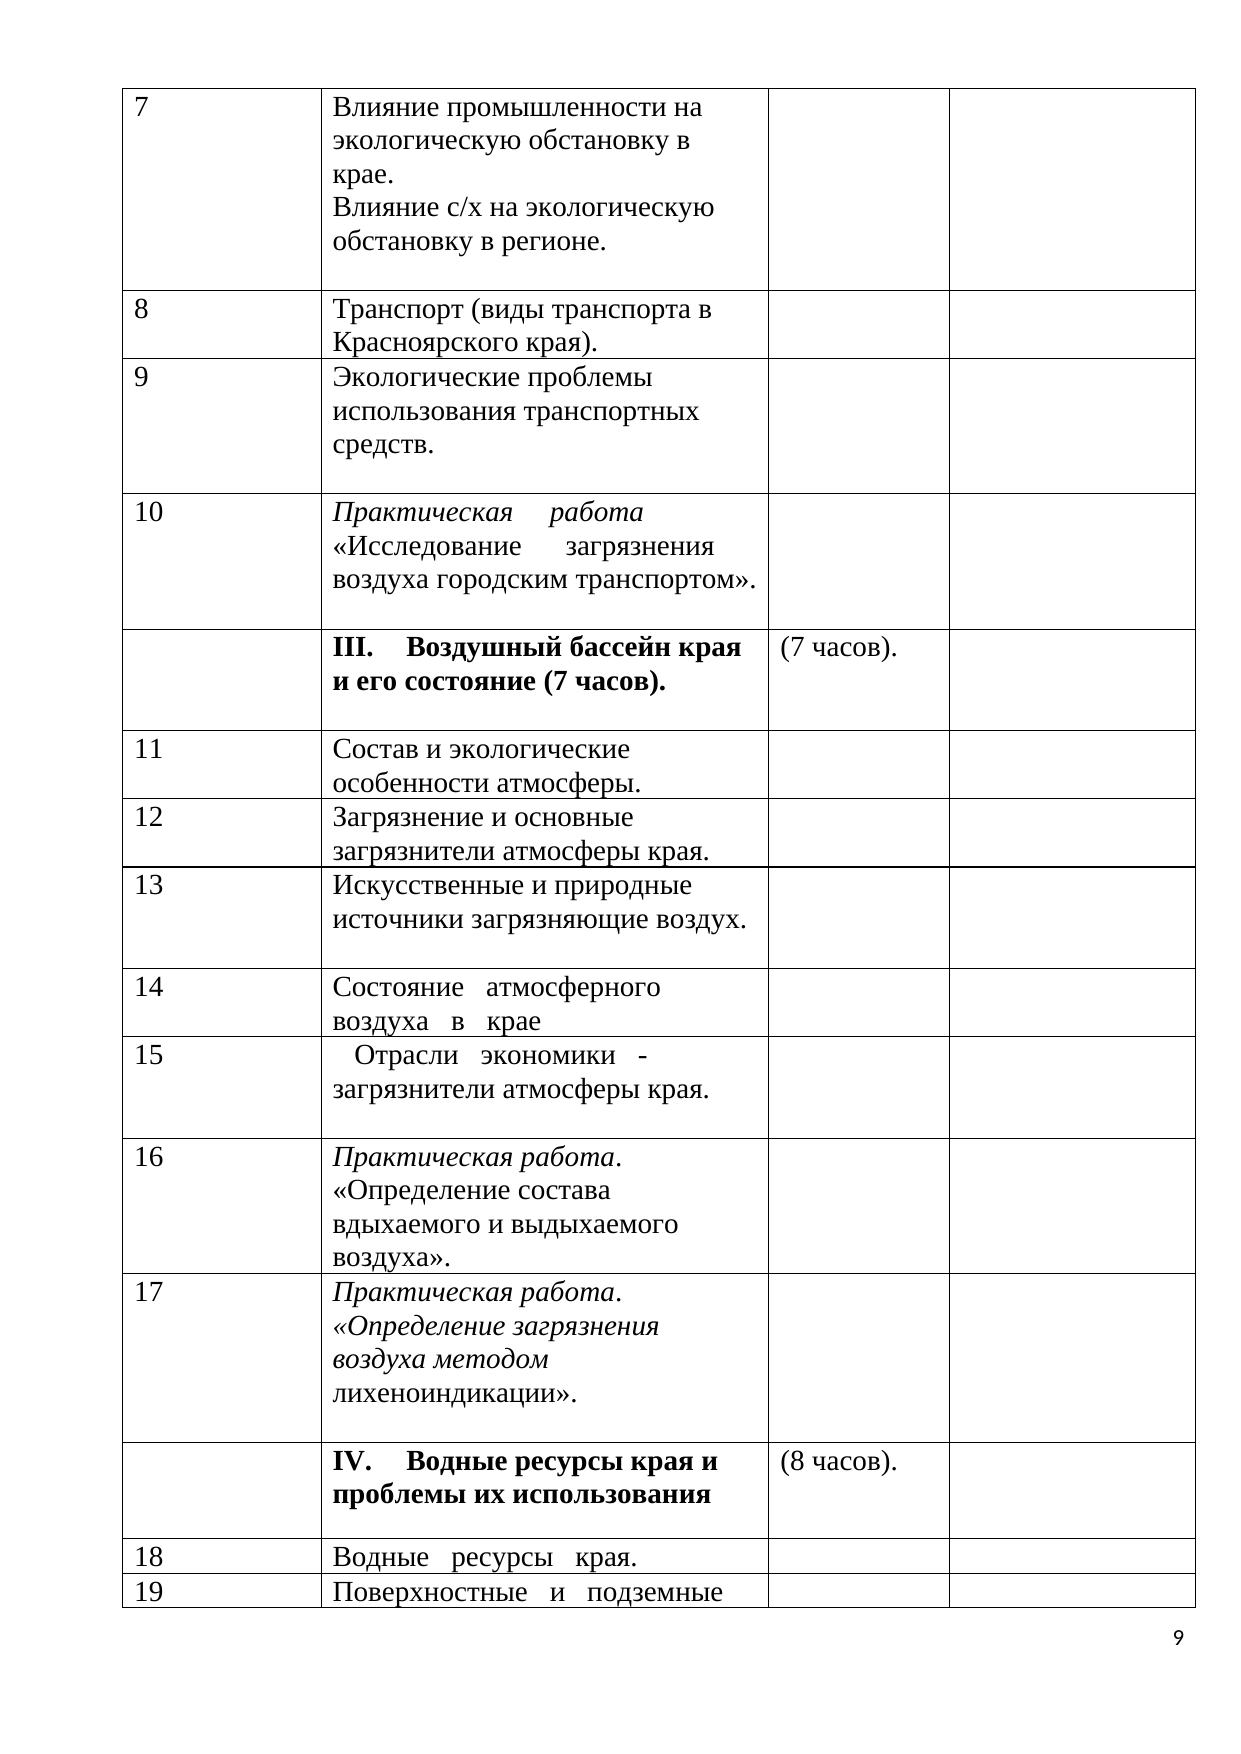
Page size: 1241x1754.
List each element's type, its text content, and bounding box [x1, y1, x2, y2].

table_cell [950, 1443, 1195, 1538]
table_cell [950, 89, 1195, 290]
table_cell [950, 1037, 1195, 1138]
table_cell [769, 291, 949, 358]
table_cell IV. Водные ресурсы края и проблемы их использования [322, 1443, 768, 1538]
table_cell [950, 630, 1195, 730]
table_cell III. Воздушный бассейн края и его состояние (7 часов). [322, 630, 768, 730]
table_cell 12 [123, 799, 321, 866]
table_cell [950, 731, 1195, 798]
table_cell [950, 359, 1195, 493]
table_cell [950, 1574, 1195, 1607]
table_cell Практическая работа. «Определение загрязнения воздуха методом лихеноиндикации». [322, 1274, 768, 1442]
table_cell Практическая работа «Исследование загрязнения воздуха городским транспортом». [322, 494, 768, 628]
table_cell 18 [123, 1539, 321, 1573]
table_cell Водные ресурсы края. [322, 1539, 768, 1573]
table_cell Искусственные и природные источники загрязняющие воздух. [322, 868, 768, 968]
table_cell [322, 1574, 768, 1607]
table_cell [769, 1539, 949, 1573]
table_cell [950, 1539, 1195, 1573]
table_cell Состав и экологические особенности атмосферы. [322, 731, 768, 798]
table_cell [950, 494, 1195, 628]
table_cell [769, 1274, 949, 1442]
table_cell [769, 1037, 949, 1138]
table_cell 14 [123, 969, 321, 1036]
table_cell 13 [123, 868, 321, 968]
table_cell [950, 291, 1195, 358]
table_cell 11 [123, 731, 321, 798]
table_cell [769, 89, 949, 290]
table_cell 8 [123, 291, 321, 358]
table_cell (7 часов). [769, 630, 949, 730]
table_cell 19 [123, 1574, 321, 1607]
table_cell [769, 494, 949, 628]
table_cell (8 часов). [769, 1443, 949, 1538]
table_cell 15 [123, 1037, 321, 1138]
table_cell [950, 969, 1195, 1036]
table_cell Загрязнение и основные загрязнители атмосферы края. [322, 799, 768, 866]
table_cell 10 [123, 494, 321, 628]
table_cell [769, 1139, 949, 1273]
table_cell Практическая работа. «Определение состава вдыхаемого и выдыхаемого воздуха». [322, 1139, 768, 1273]
table_cell [950, 1274, 1195, 1442]
table_cell [123, 630, 321, 730]
table_cell Влияние промышленности на экологическую обстановку в крае. Влияние с/х на экологическую обстановку в регионе. [322, 89, 768, 290]
table_cell [769, 868, 949, 968]
table_cell [950, 868, 1195, 968]
table_cell Экологические проблемы использования транспортных средств. [322, 359, 768, 493]
table_cell 17 [123, 1274, 321, 1442]
table_cell [123, 1443, 321, 1538]
table_cell [769, 1574, 949, 1607]
table_cell [769, 969, 949, 1036]
table_cell Состояние атмосферного воздуха в крае [322, 969, 768, 1036]
table_cell [769, 799, 949, 866]
table_cell [769, 731, 949, 798]
table_cell Отрасли экономики - загрязнители атмосферы края. [322, 1037, 768, 1138]
table_cell 9 [123, 359, 321, 493]
table_cell [950, 799, 1195, 866]
table_cell [769, 359, 949, 493]
table_cell Транспорт (виды транспорта в Красноярского края). [322, 291, 768, 358]
table_cell [950, 1139, 1195, 1273]
table_cell 16 [123, 1139, 321, 1273]
table_cell 7 [123, 89, 321, 290]
